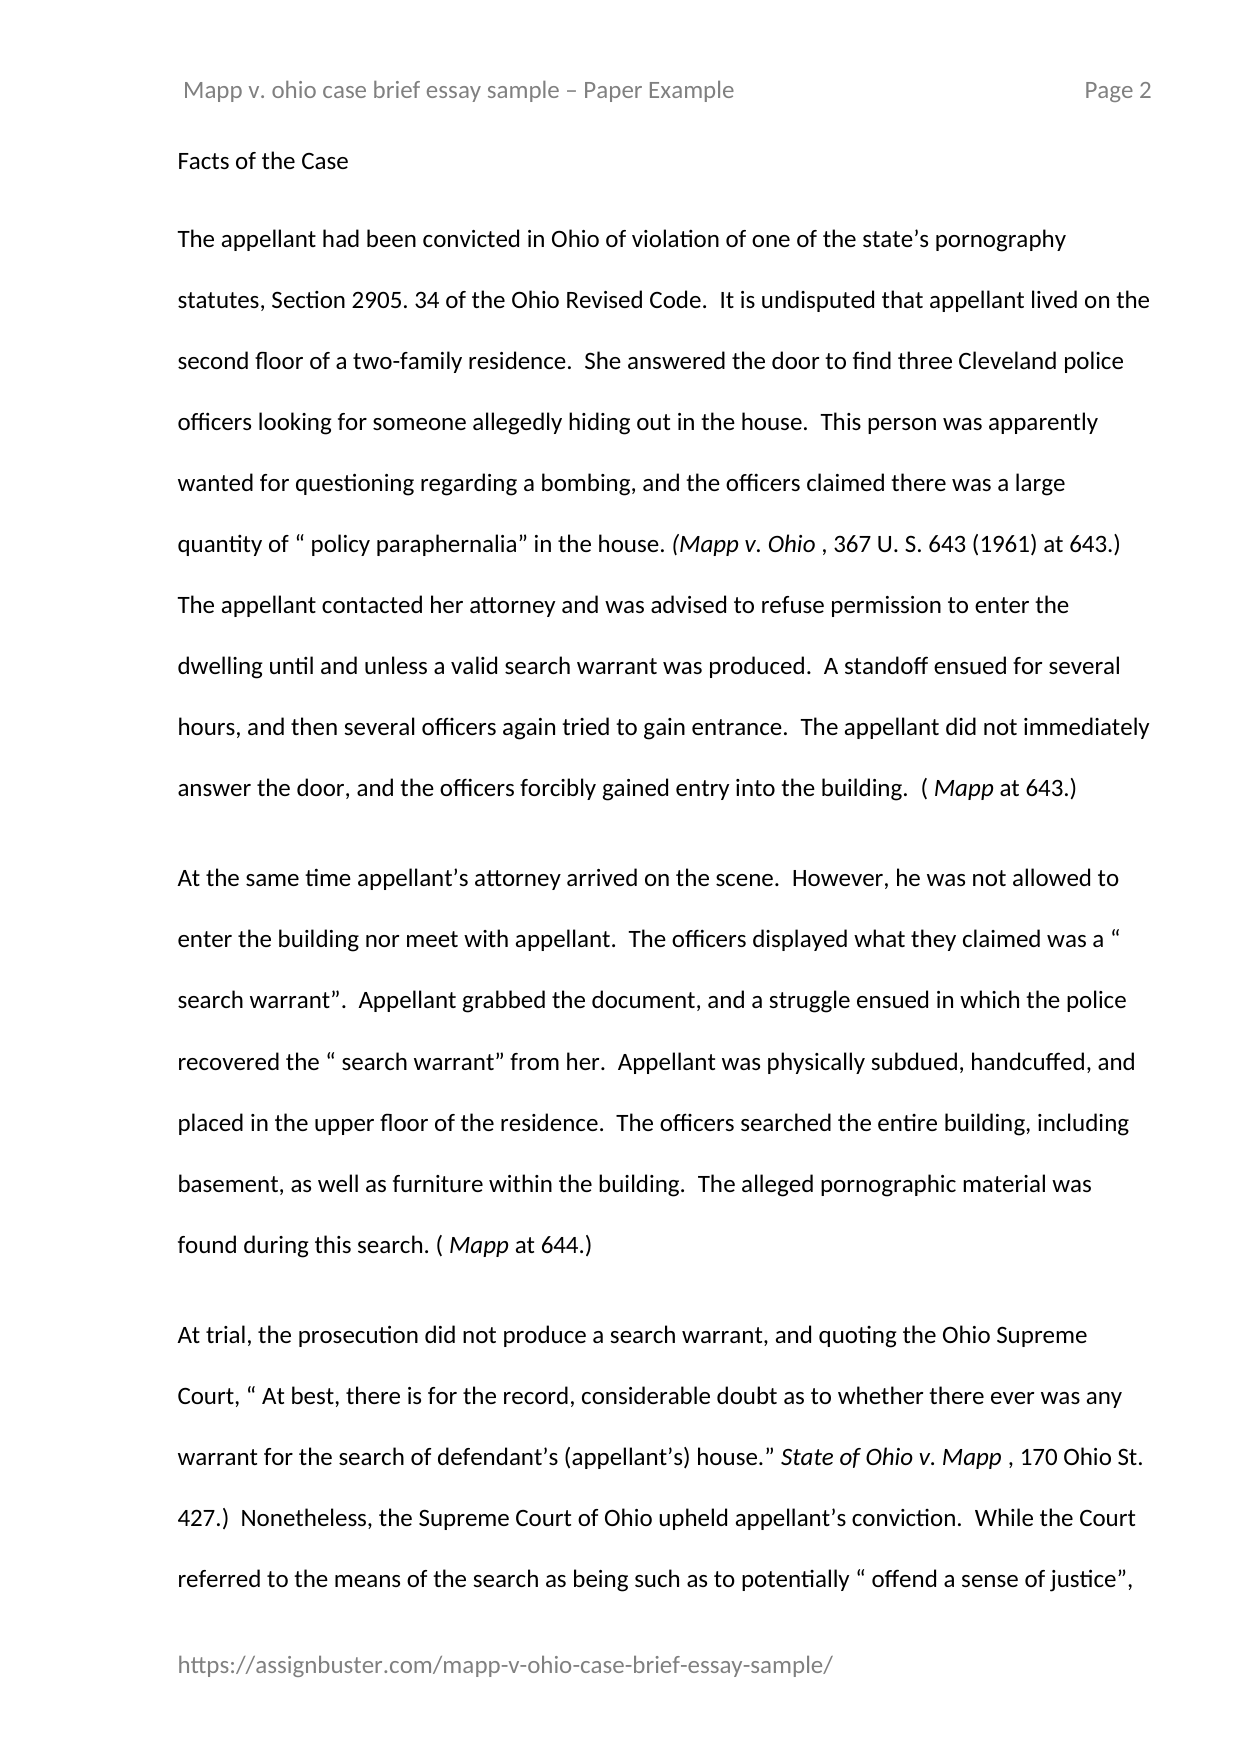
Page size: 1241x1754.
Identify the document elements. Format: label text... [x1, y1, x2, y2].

text The appellant had been convicted in Ohio of violation of one of the state’s pornography statutes, Section 2905. 34 of the Ohio Revised Code. It is undisputed that appellant lived on the second floor of a two-family residence. She answered the door to find three Cleveland police officers looking for someone allegedly hiding out in the house. This person was apparently wanted for questioning regarding a bombing, and the officers claimed there was a large quantity of “ policy paraphernalia” in the house. (Mapp v. Ohio , 367 U. S. 643 (1961) at 643.) The appellant contacted her attorney and was advised to refuse permission to enter the dwelling until and unless a valid search warrant was produced. A standoff ensued for several hours, and then several officers again tried to gain entrance. The appellant did not immediately answer the door, and the officers forcibly gained entry into the building. ( Mapp at 643.) [177, 223, 1152, 803]
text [177, 1319, 1152, 1594]
text Facts of the Case [177, 145, 1152, 176]
text At the same time appellant’s attorney arrived on the scene. However, he was not allowed to enter the building nor meet with appellant. The officers displayed what they claimed was a “ search warrant”. Appellant grabbed the document, and a struggle ensued in which the police recovered the “ search warrant” from her. Appellant was physically subdued, handcuffed, and placed in the upper floor of the residence. The officers searched the entire building, including basement, as well as furniture within the building. The alleged pornographic material was found during this search. ( Mapp at 644.) [177, 863, 1152, 1259]
